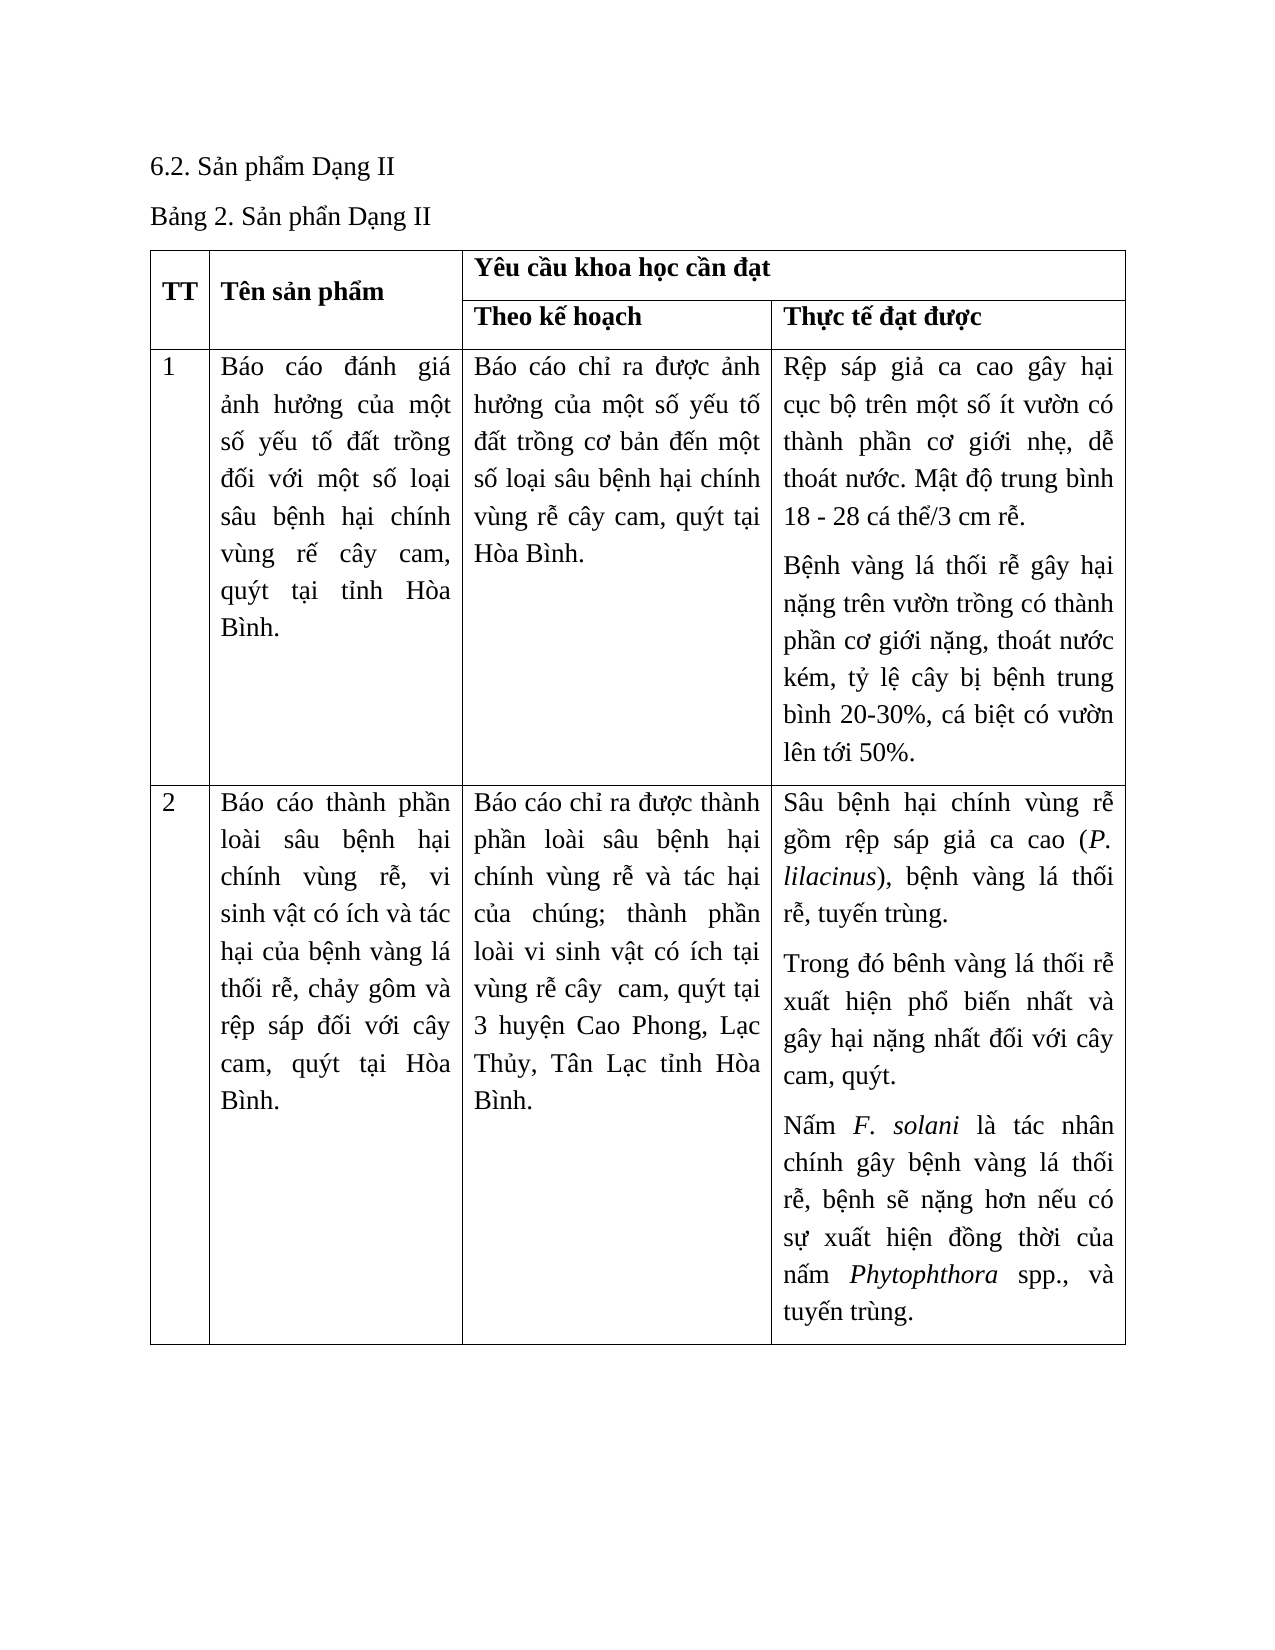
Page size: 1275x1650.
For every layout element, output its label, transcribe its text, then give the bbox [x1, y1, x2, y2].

table_cell Báo cáo thành phần loài sâu bệnh hại chính vùng rễ, vi sinh vật có ích và tác hại của bệnh vàng lá thối rễ, chảy gôm và rệp sáp đối với cây cam, quýt tại Hòa Bình. [210, 786, 462, 1344]
table_cell Theo kế hoạch [463, 301, 771, 349]
subtitle 6.2. Sản phẩm Dạng II [150, 150, 1125, 181]
table_cell Thực tế đạt được [772, 301, 1125, 349]
table_cell 1 [151, 350, 209, 785]
text Bảng 2. Sản phẩn Dạng II [150, 200, 1125, 231]
table_header TT [151, 251, 209, 349]
table_cell Báo cáo đánh giá ảnh hưởng của một số yếu tố đất trồng đối với một số loại sâu bệnh hại chính vùng rế cây cam, quýt tại tỉnh Hòa Bình. [210, 350, 462, 785]
table_cell Báo cáo chỉ ra được ảnh hưởng của một số yếu tố đất trồng cơ bản đến một số loại sâu bệnh hại chính vùng rễ cây cam, quýt tại Hòa Bình. [463, 350, 771, 785]
table_header Yêu cầu khoa học cần đạt [463, 251, 1125, 299]
table_cell Báo cáo chỉ ra được thành phần loài sâu bệnh hại chính vùng rễ và tác hại của chúng; thành phần loài vi sinh vật có ích tại vùng rễ cây cam, quýt tại 3 huyện Cao Phong, Lạc Thủy, Tân Lạc tỉnh Hòa Bình. [463, 786, 771, 1344]
table_cell Rệp sáp giả ca cao gây hại cục bộ trên một số ít vườn có thành phần cơ giới nhẹ, dễ thoát nước. Mật độ trung bình 18 - 28 cá thể/3 cm rễ. Bệnh vàng lá thối rễ gây hại nặng trên vườn trồng có thành phần cơ giới nặng, thoát nước kém, tỷ lệ cây bị bệnh trung bình 20-30%, cá biệt có vườn lên tới 50%. [772, 350, 1125, 785]
table_cell 2 [151, 786, 209, 1344]
table_cell Sâu bệnh hại chính vùng rễ gồm rệp sáp giả ca cao (P. lilacinus), bệnh vàng lá thối rễ, tuyến trùng. Trong đó bênh vàng lá thối rễ xuất hiện phổ biến nhất và gây hại nặng nhất đối với cây cam, quýt. Nấm F. solani là tác nhân chính gây bệnh vàng lá thối rễ, bệnh sẽ nặng hơn nếu có sự xuất hiện đồng thời của nấm Phytophthora spp., và tuyến trùng. [772, 786, 1125, 1344]
table_header Tên sản phẩm [210, 251, 462, 349]
